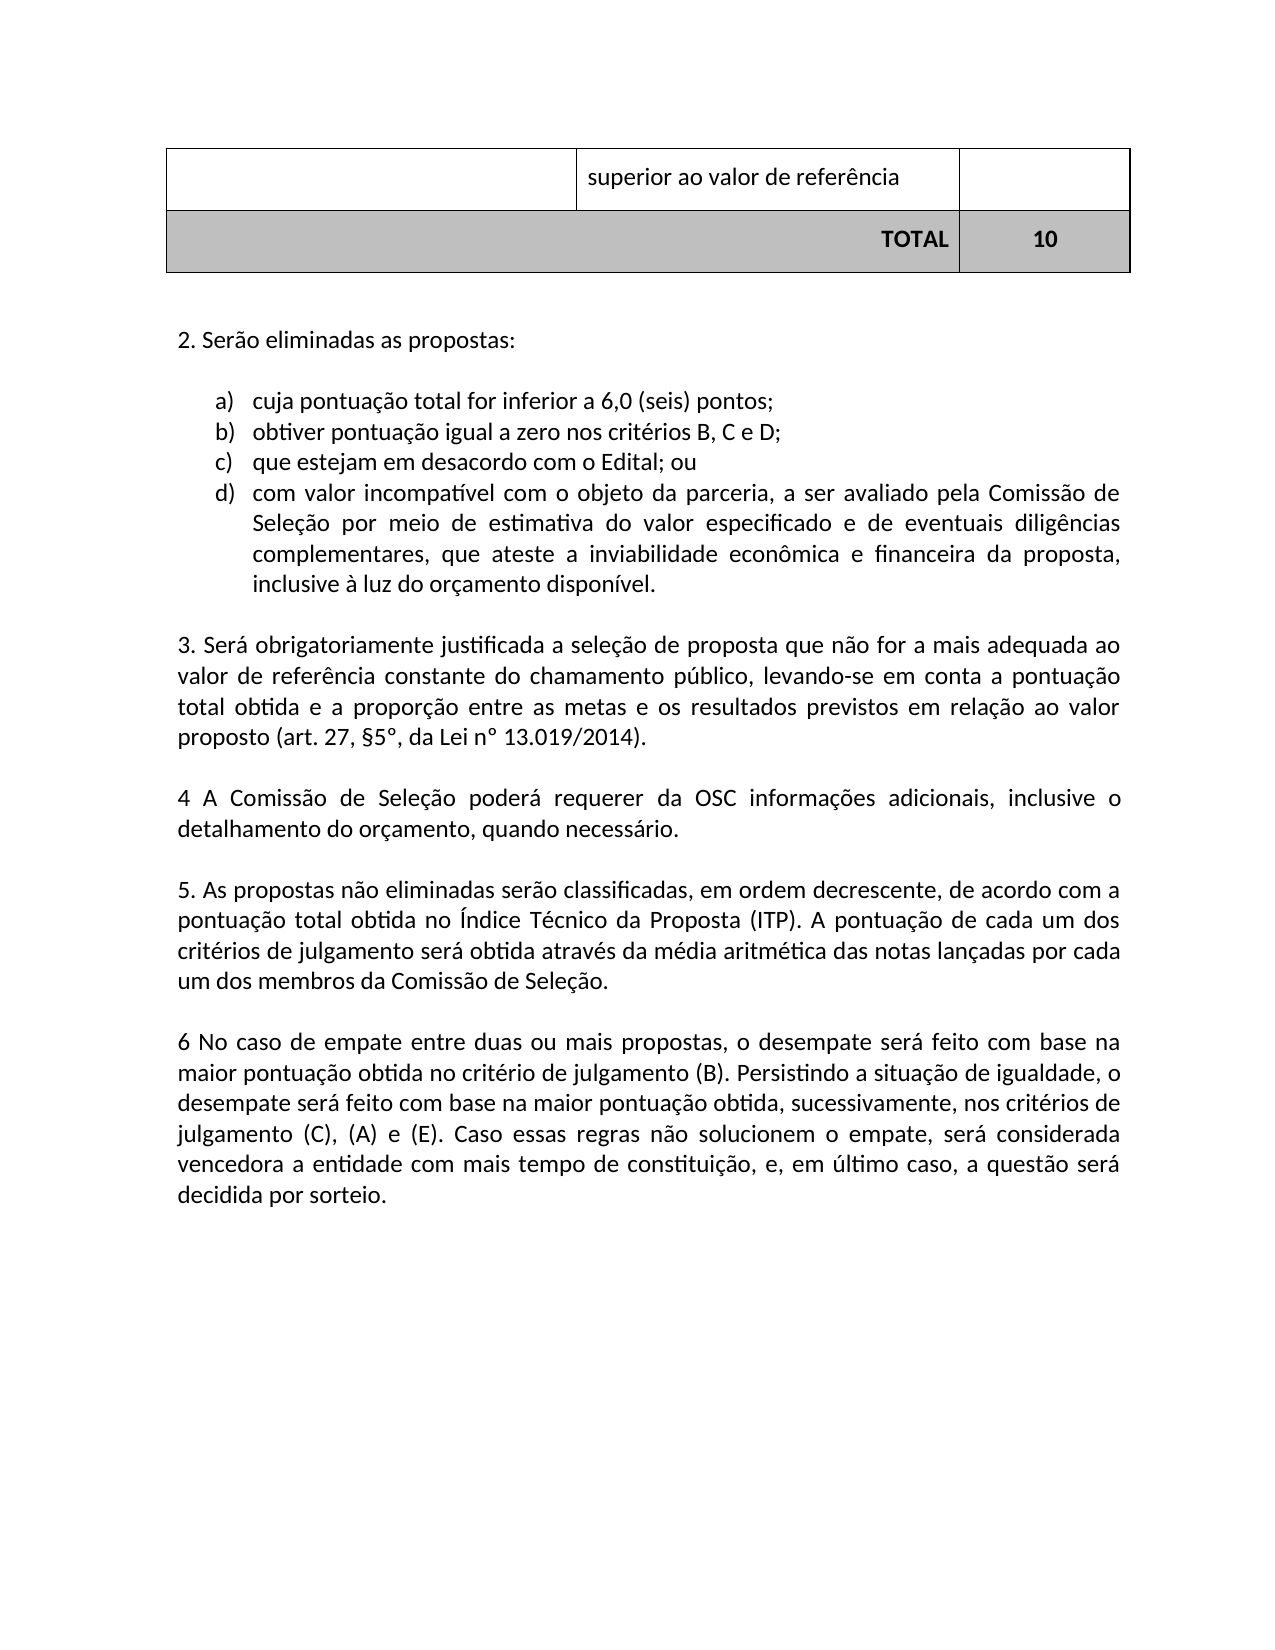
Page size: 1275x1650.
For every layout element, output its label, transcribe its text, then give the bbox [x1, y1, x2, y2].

text 5. As propostas não eliminadas serão classificadas, em ordem decrescente, de acordo com a pontuação total obtida no Índice Técnico da Proposta (ITP). A pontuação de cada um dos critérios de julgamento será obtida através da média aritmética das notas lançadas por cada um dos membros da Comissão de Seleção. [177, 874, 1122, 996]
list 6 No caso de empate entre duas ou mais propostas, o desempate será feito com base na maior pontuação obtida no critério de julgamento (B). Persistindo a situação de igualdade, o desempate será feito com base na maior pontuação obtida, sucessivamente, nos critérios de julgamento (C), (A) e (E). Caso essas regras não solucionem o empate, será considerada vencedora a entidade com mais tempo de constituição, e, em último caso, a questão será decidida por sorteio. [177, 1026, 1122, 1209]
list que estejam em desacordo com o Edital; ou [215, 447, 1122, 477]
table_cell 00 [960, 149, 1129, 210]
text 4 A Comissão de Seleção poderá requerer da OSC informações adicionais, inclusive o detalhamento do orçamento, quando necessário. [177, 782, 1122, 843]
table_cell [577, 149, 959, 210]
list com valor incompatível com o objeto da parceria, a ser avaliado pela Comissão de Seleção por meio de estimativa do valor especificado e de eventuais diligências complementares, que ateste a inviabilidade econômica e financeira da proposta, inclusive à luz do orçamento disponível. [215, 477, 1122, 599]
text 3. Será obrigatoriamente justificada a seleção de proposta que não for a mais adequada ao valor de referência constante do chamamento público, levando-se em conta a pontuação total obtida e a proporção entre as metas e os resultados previstos em relação ao valor proposto (art. 27, §5º, da Lei nº 13.019/2014). [177, 630, 1122, 752]
list obtiver pontuação igual a zero nos critérios B, C e D; [215, 416, 1122, 447]
list cuja pontuação total for inferior a 6,0 (seis) pontos; [215, 386, 1122, 416]
text 2. Serão eliminadas as propostas: [177, 324, 1122, 355]
table_cell 10 [960, 211, 1129, 272]
table_cell TOTAL [167, 211, 959, 272]
